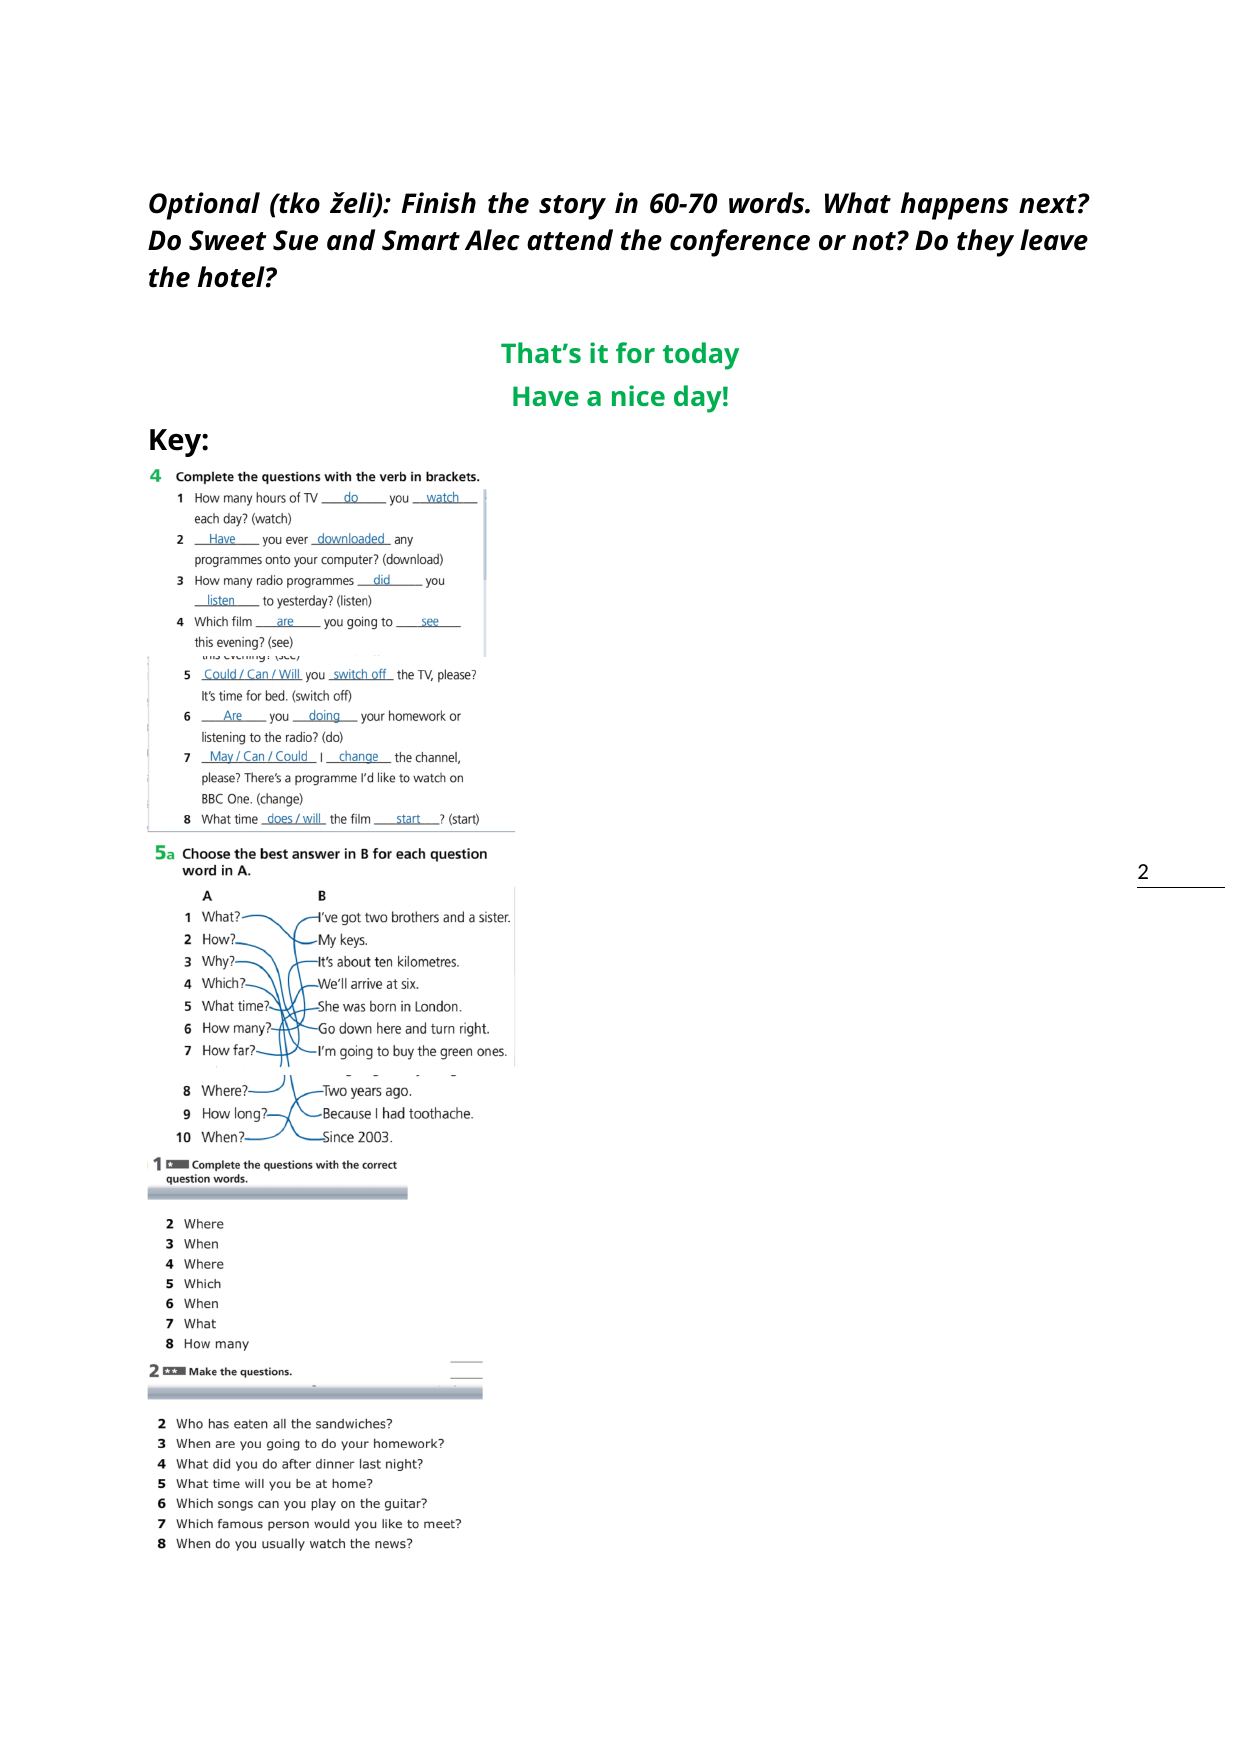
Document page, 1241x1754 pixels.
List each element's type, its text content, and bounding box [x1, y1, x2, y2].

picture [147, 459, 527, 1564]
text Optional (tko želi): Finish the story in 60-70 words. What happens next? Do Sweet Sue and Smart Alec attend the conference or not? Do they leave the hotel? [148, 184, 1093, 295]
text That’s it for today [148, 335, 1093, 372]
text Have a nice day! [148, 377, 1093, 414]
text Key: [148, 420, 1093, 459]
